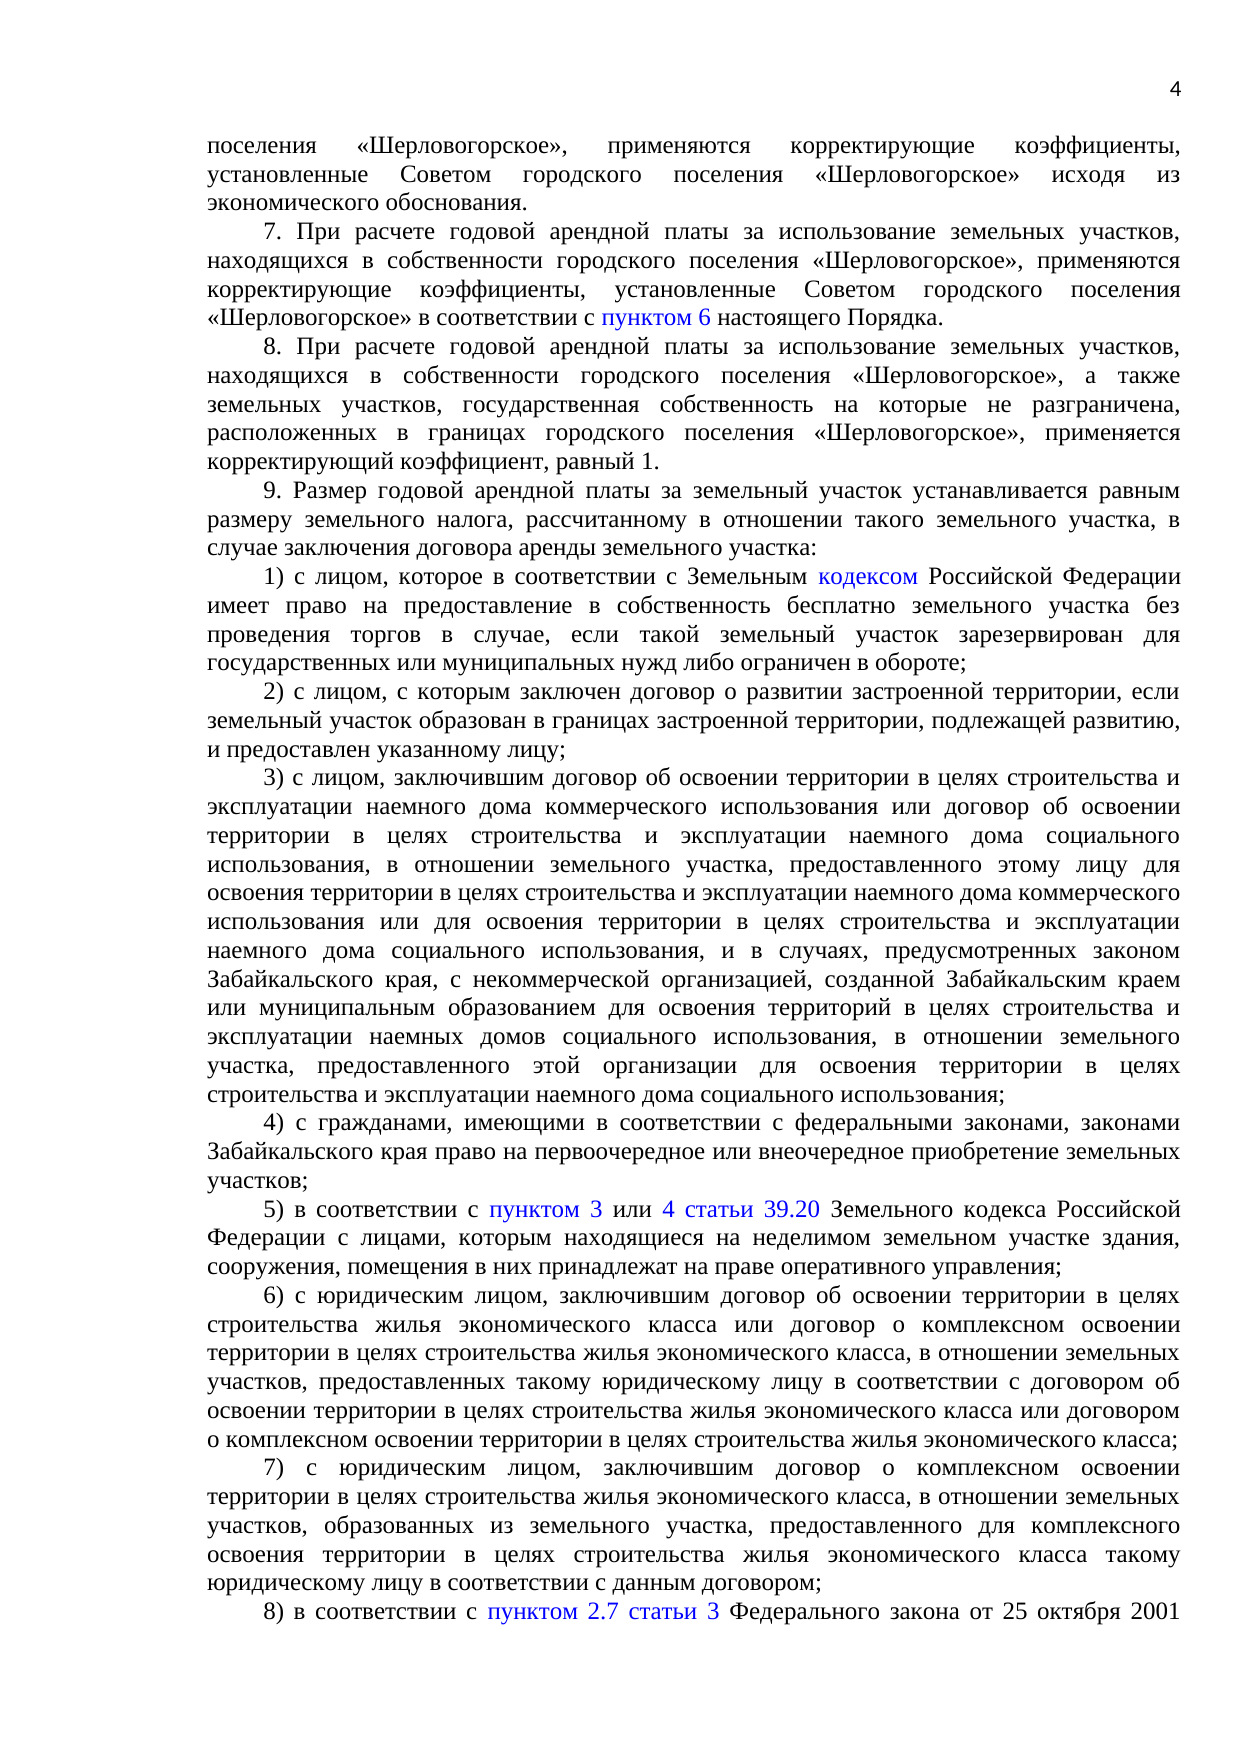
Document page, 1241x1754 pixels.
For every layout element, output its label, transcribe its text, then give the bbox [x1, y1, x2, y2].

text 7) с юридическим лицом, заключившим договор о комплексном освоении территории в целях строительства жилья экономического класса, в отношении земельных участков, образованных из земельного участка, предоставленного для комплексного освоения территории в целях строительства жилья экономического класса такому юридическому лицу в соответствии с данным договором; [207, 1452, 1181, 1596]
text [207, 130, 1181, 216]
text 1) с лицом, которое в соответствии с Земельным кодексом Российской Федерации имеет право на предоставление в собственность бесплатно земельного участка без проведения торгов в случае, если такой земельный участок зарезервирован для государственных или муниципальных нужд либо ограничен в обороте; [207, 561, 1181, 676]
text 7. При расчете годовой арендной платы за использование земельных участков, находящихся в собственности городского поселения «Шерловогорское», применяются корректирующие коэффициенты, установленные Советом городского поселения «Шерловогорское» в соответствии с пунктом 6 настоящего Порядка. [207, 216, 1181, 331]
text 8. При расчете годовой арендной платы за использование земельных участков, находящихся в собственности городского поселения «Шерловогорское», а также земельных участков, государственная собственность на которые не разграничена, расположенных в границах городского поселения «Шерловогорское», применяется корректирующий коэффициент, равный 1. [207, 331, 1181, 475]
text 5) в соответствии с пунктом 3 или 4 статьи 39.20 Земельного кодекса Российской Федерации с лицами, которым находящиеся на неделимом земельном участке здания, сооружения, помещения в них принадлежат на праве оперативного управления; [207, 1194, 1181, 1280]
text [207, 1596, 1181, 1625]
text 9. Размер годовой арендной платы за земельный участок устанавливается равным размеру земельного налога, рассчитанному в отношении такого земельного участка, в случае заключения договора аренды земельного участка: [207, 475, 1181, 561]
text 4) с гражданами, имеющими в соответствии с федеральными законами, законами Забайкальского края право на первоочередное или внеочередное приобретение земельных участков; [207, 1107, 1181, 1194]
text 3) с лицом, заключившим договор об освоении территории в целях строительства и эксплуатации наемного дома коммерческого использования или договор об освоении территории в целях строительства и эксплуатации наемного дома социального использования, в отношении земельного участка, предоставленного этому лицу для освоения территории в целях строительства и эксплуатации наемного дома коммерческого использования или для освоения территории в целях строительства и эксплуатации наемного дома социального использования, и в случаях, предусмотренных законом Забайкальского края, с некоммерческой организацией, созданной Забайкальским краем или муниципальным образованием для освоения территорий в целях строительства и эксплуатации наемных домов социального использования, в отношении земельного участка, предоставленного этой организации для освоения территории в целях строительства и эксплуатации наемного дома социального использования; [207, 762, 1181, 1107]
text 6) с юридическим лицом, заключившим договор об освоении территории в целях строительства жилья экономического класса или договор о комплексном освоении территории в целях строительства жилья экономического класса, в отношении земельных участков, предоставленных такому юридическому лицу в соответствии с договором об освоении территории в целях строительства жилья экономического класса или договором о комплексном освоении территории в целях строительства жилья экономического класса; [207, 1280, 1181, 1452]
text 2) с лицом, с которым заключен договор о развитии застроенной территории, если земельный участок образован в границах застроенной территории, подлежащей развитию, и предоставлен указанному лицу; [207, 676, 1181, 762]
